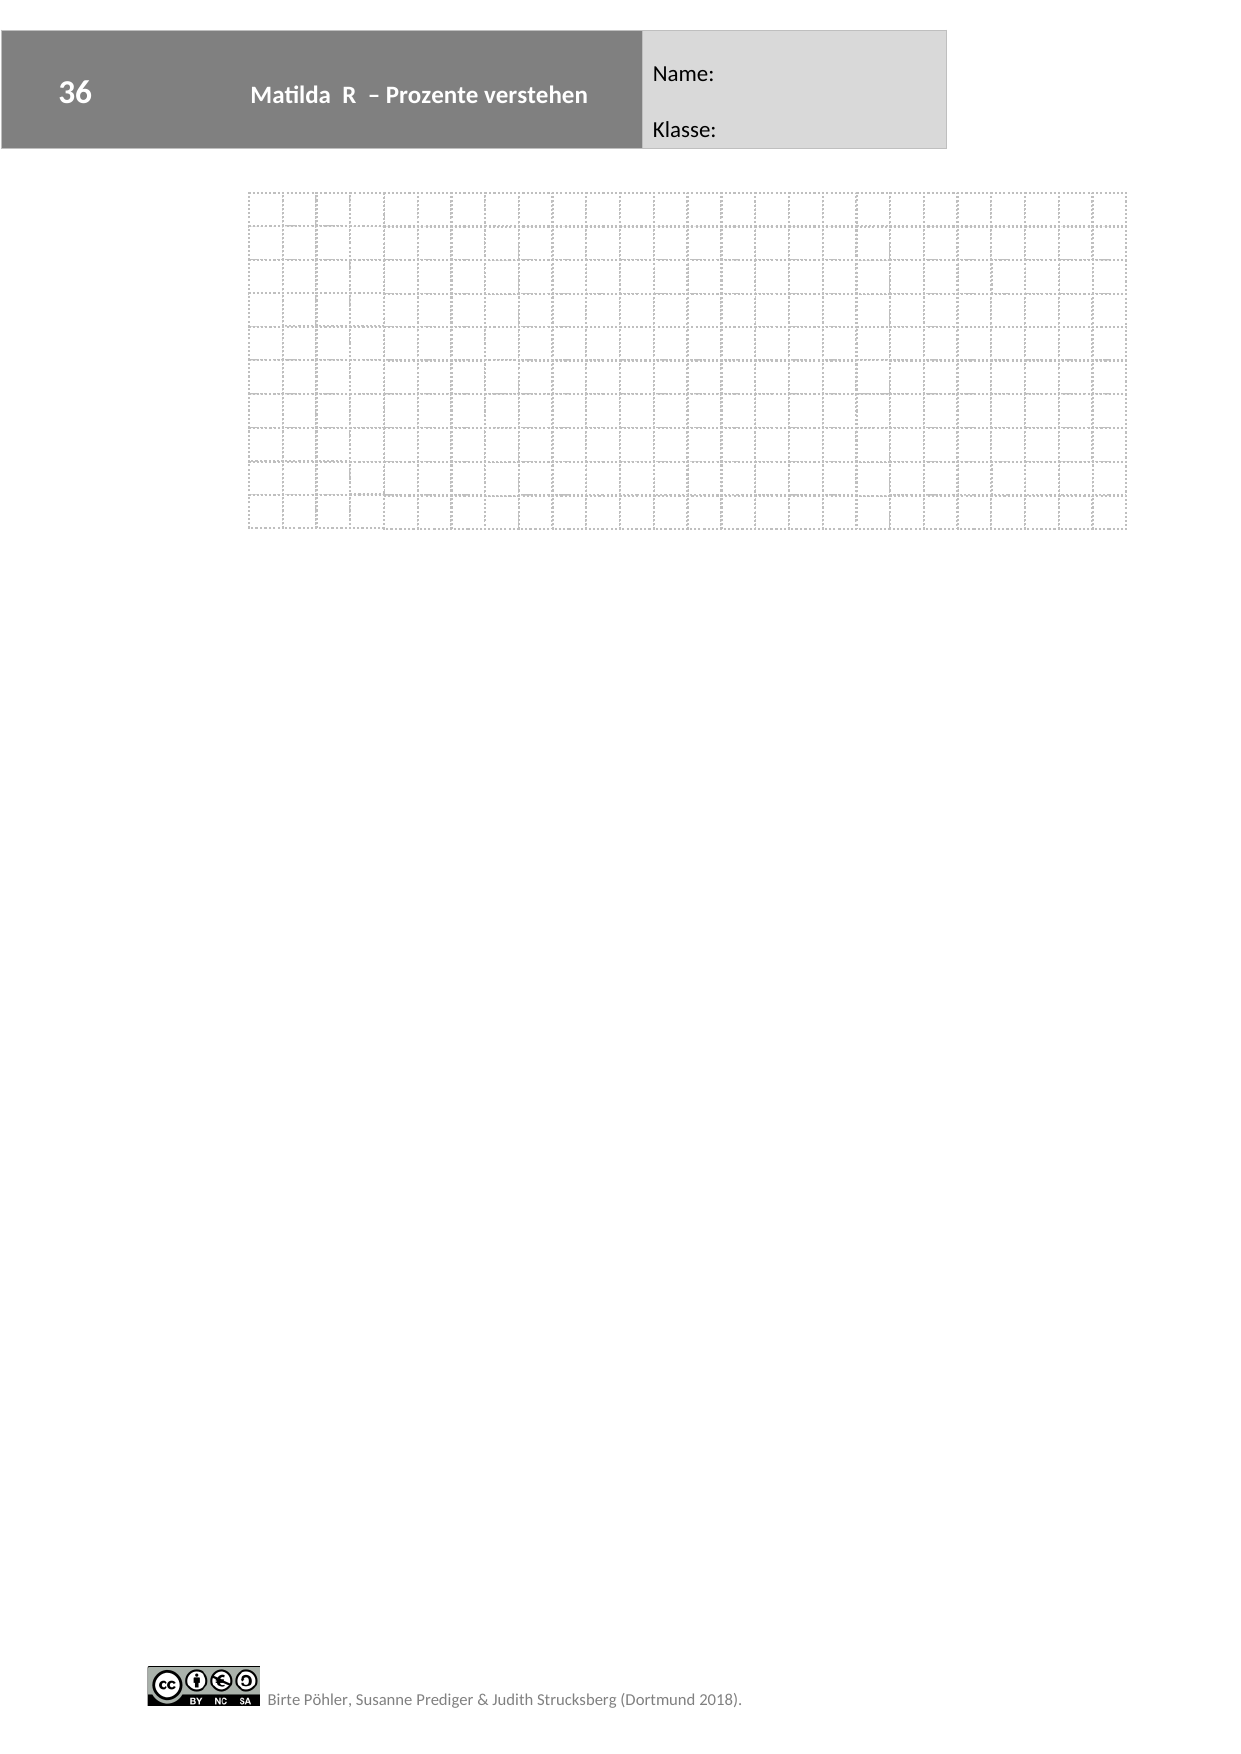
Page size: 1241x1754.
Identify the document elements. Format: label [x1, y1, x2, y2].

picture [147, 1666, 260, 1706]
